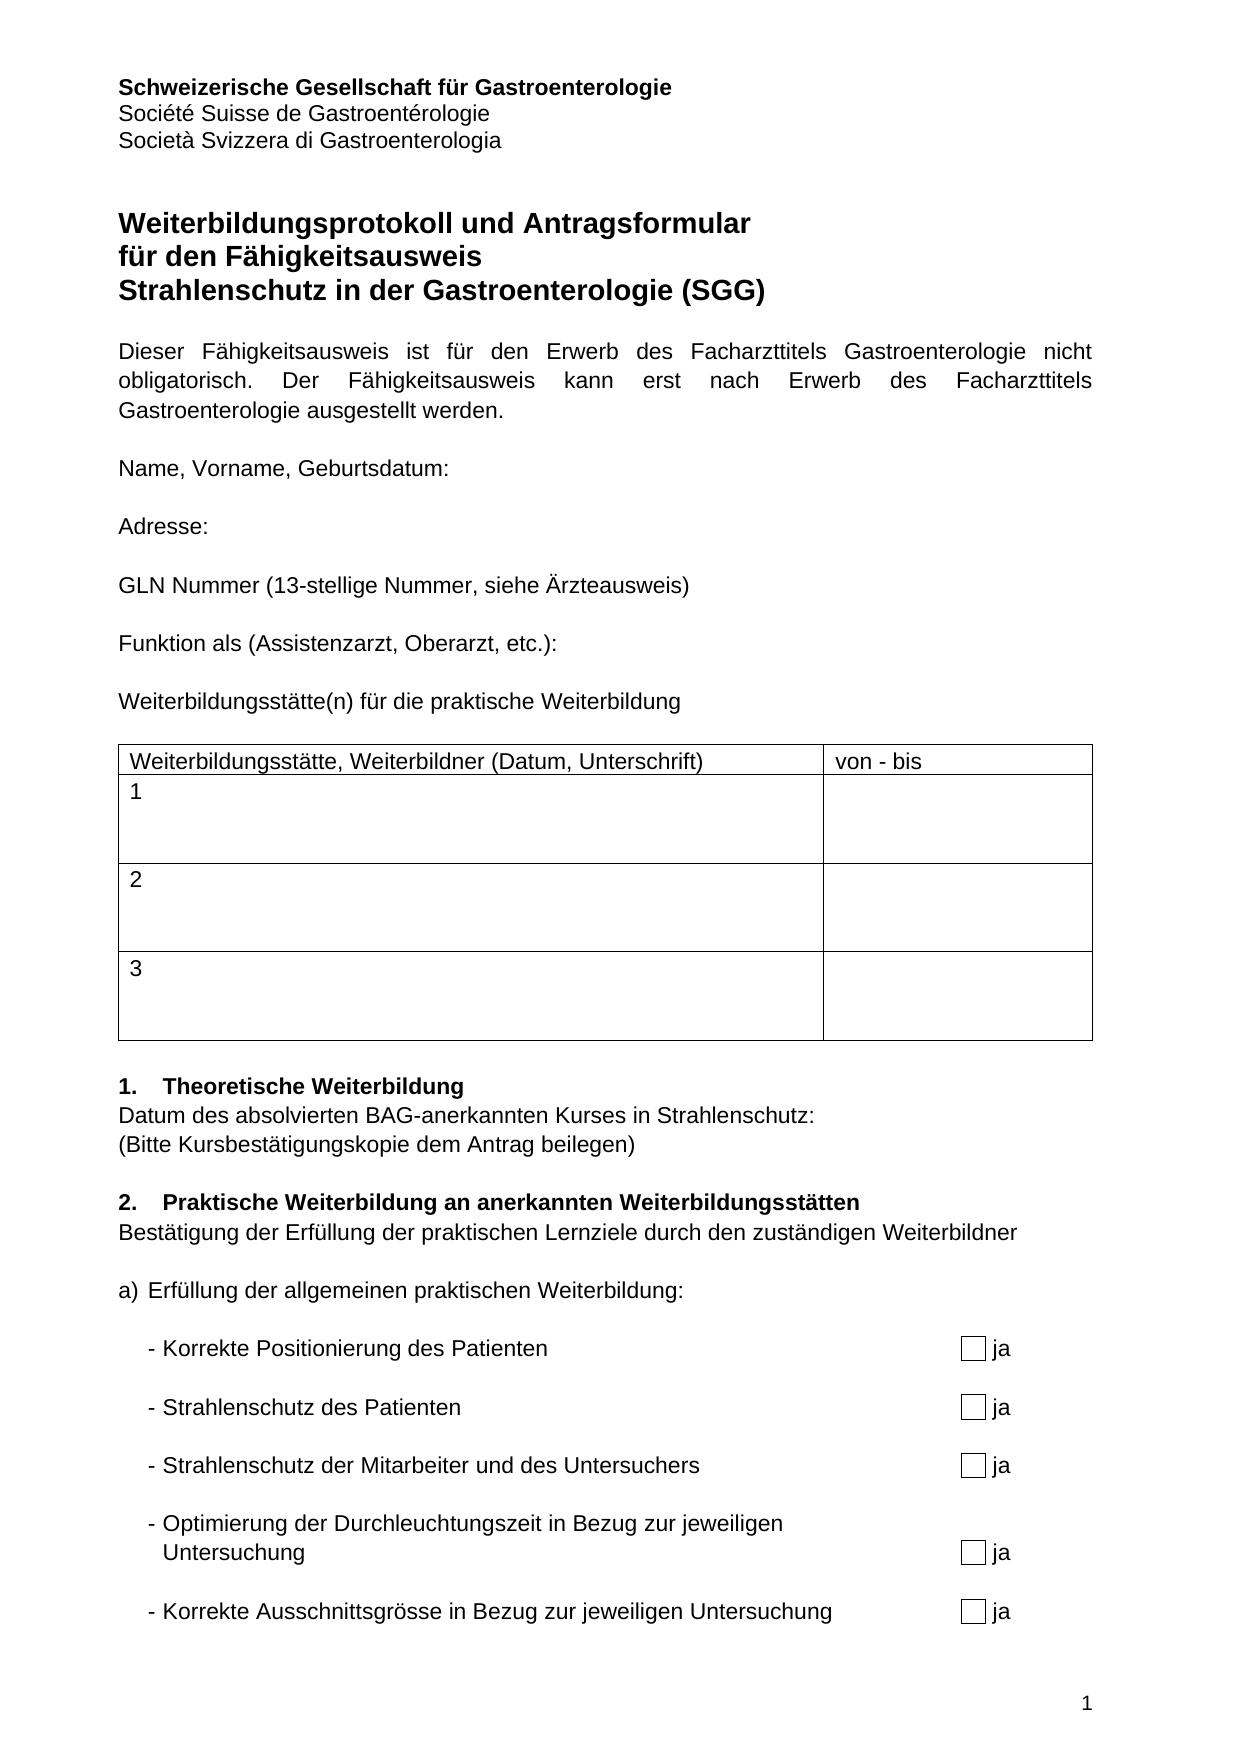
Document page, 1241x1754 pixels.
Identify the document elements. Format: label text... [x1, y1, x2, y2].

text Adresse: [118, 510, 1092, 539]
text Strahlenschutz in der Gastroenterologie (SGG) [118, 273, 1092, 306]
table_cell [824, 952, 1092, 1039]
table_header von - bis [824, 745, 1092, 774]
table_cell [824, 864, 1092, 951]
list Theoretische Weiterbildung [118, 1070, 1092, 1099]
text Funktion als (Assistenzarzt, Oberarzt, etc.): [118, 627, 1092, 656]
list Optimierung der Durchleuchtungszeit in Bezug zur jeweiligen Untersuchung ja [148, 1507, 1104, 1566]
table_cell 1 [119, 775, 823, 862]
list Korrekte Ausschnittsgrösse in Bezug zur jeweiligen Untersuchung ja [148, 1595, 1104, 1624]
text Name, Vorname, Geburtsdatum: [118, 452, 1092, 481]
text GLN Nummer (13-stellige Nummer, siehe Ärzteausweis) [118, 569, 1092, 598]
text Dieser Fähigkeitsausweis ist für den Erwerb des Facharzttitels Gastroenterologie nicht obligatorisch. Der Fähigkeitsausweis kann erst nach Erwerb des Facharzttitels Gastroenterologie ausgestellt werden. [118, 335, 1092, 423]
list Erfüllung der allgemeinen praktischen Weiterbildung: [118, 1274, 1092, 1303]
table_cell 3 [119, 952, 823, 1039]
table_header Weiterbildungsstätte, Weiterbildner (Datum, Unterschrift) [119, 745, 823, 774]
table_cell 2 [119, 864, 823, 951]
text Weiterbildungsstätte(n) für die praktische Weiterbildung [118, 685, 1092, 714]
table_cell [824, 775, 1092, 862]
text Weiterbildungsprotokoll und Antragsformular für den Fähigkeitsausweis [118, 206, 1092, 273]
list Strahlenschutz der Mitarbeiter und des Untersuchers ja [148, 1449, 1104, 1478]
text (Bitte Kursbestätigungskopie dem Antrag beilegen) [118, 1128, 1092, 1157]
list Praktische Weiterbildung an anerkannten Weiterbildungsstätten [118, 1186, 1092, 1216]
text Datum des absolvierten BAG-anerkannten Kurses in Strahlenschutz: [118, 1099, 1092, 1128]
text Bestätigung der Erfüllung der praktischen Lernziele durch den zuständigen Weiterbildner [118, 1216, 1092, 1245]
list Strahlenschutz des Patienten ja [148, 1391, 1104, 1420]
list Korrekte Positionierung des Patienten ja [148, 1332, 1104, 1361]
